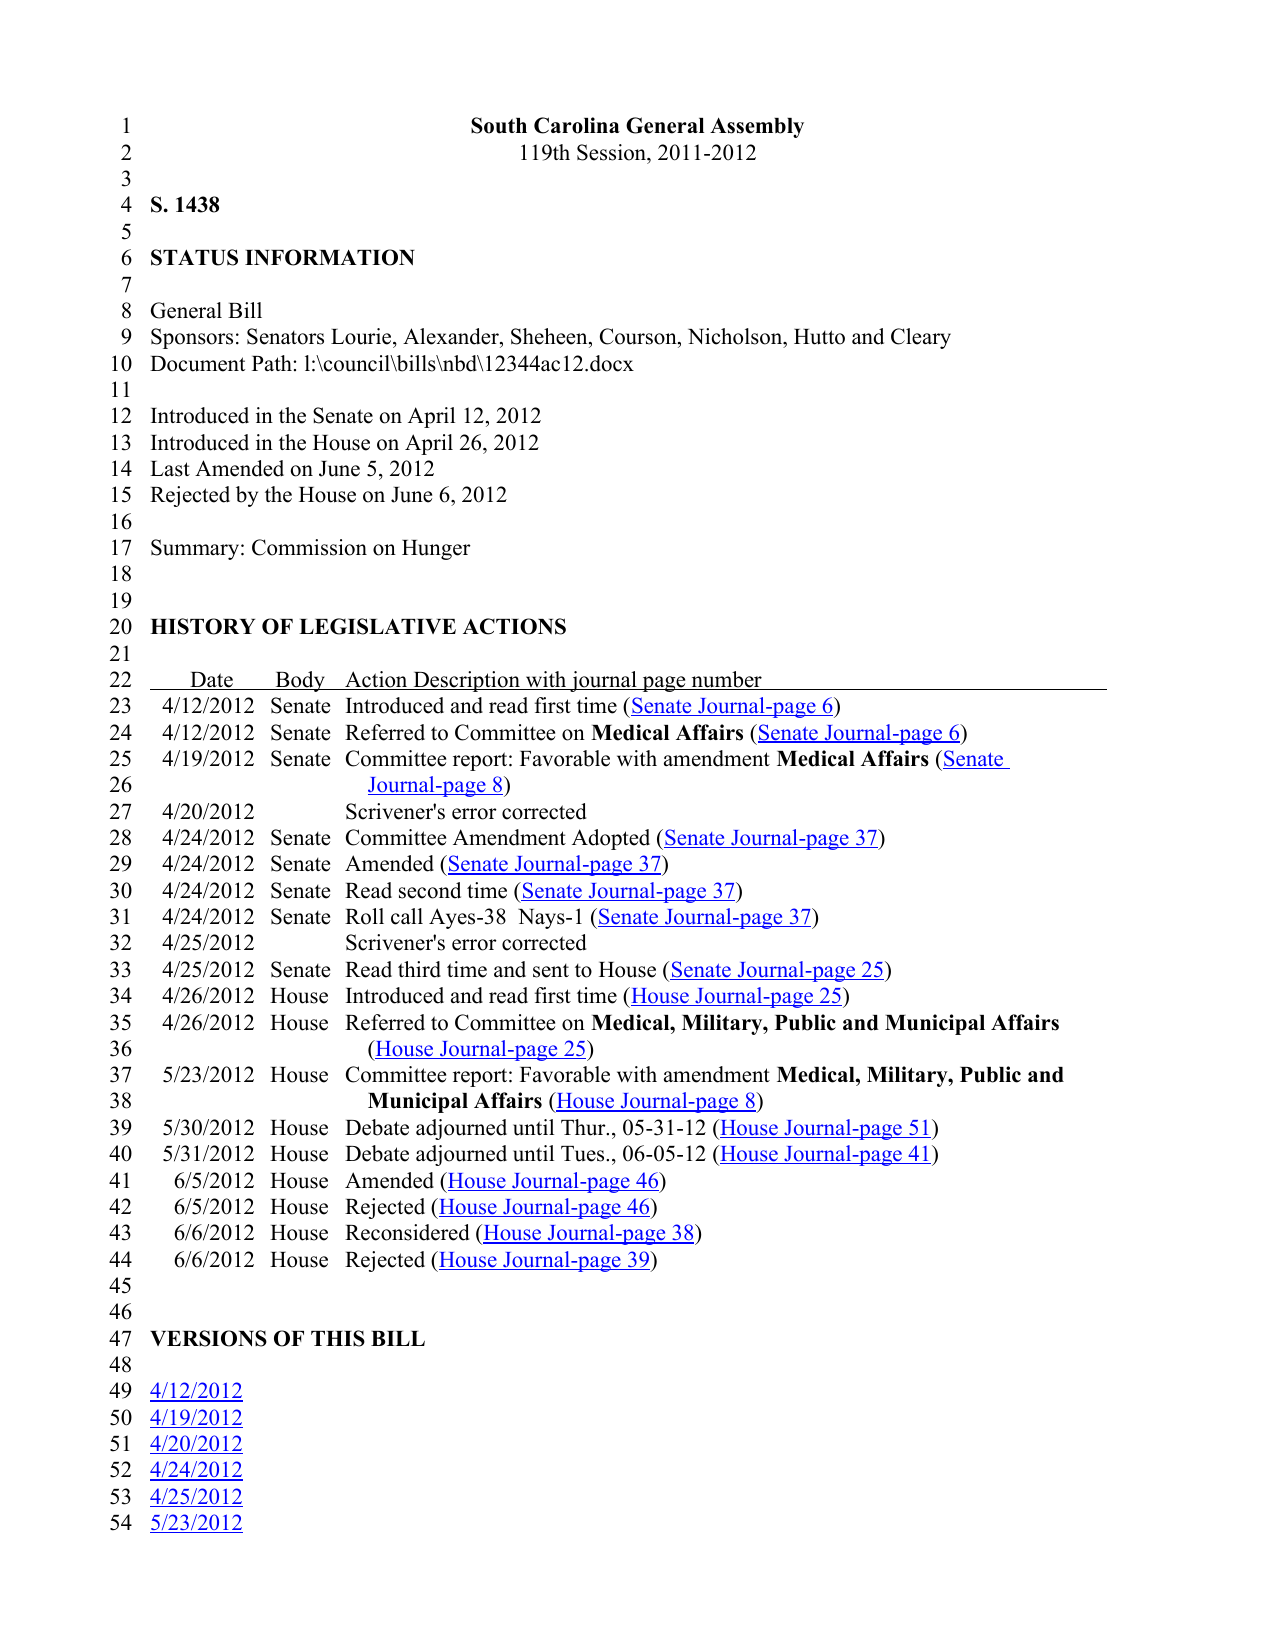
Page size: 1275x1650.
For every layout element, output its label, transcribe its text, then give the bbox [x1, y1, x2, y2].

text 5/31/2012 House Debate adjourned until Tues., 06-05-12 (House Journal-page 41) [150, 1140, 1125, 1167]
text South Carolina General Assembly [150, 112, 1125, 139]
text 4/25/2012 Senate Read third time and sent to House (Senate Journal-page 25) [150, 956, 1125, 982]
text 4/12/2012 Senate Introduced and read first time (Senate Journal-page 6) [150, 692, 1125, 719]
text 4/26/2012 House Introduced and read first time (House Journal-page 25) [150, 982, 1125, 1008]
text 4/24/2012 [150, 1457, 1125, 1483]
text 5/30/2012 House Debate adjourned until Thur., 05-31-12 (House Journal-page 51) [150, 1114, 1125, 1140]
text 4/19/2012 Senate Committee report: Favorable with amendment Medical Affairs (Senate Journal-page 8) [150, 745, 1125, 798]
text 4/12/2012 [150, 1377, 1125, 1404]
text 6/5/2012 House Rejected (House Journal-page 46) [150, 1193, 1125, 1219]
text Summary: Commission on Hunger [150, 534, 1125, 561]
text S. 1438 [150, 192, 1125, 218]
text Sponsors: Senators Lourie, Alexander, Sheheen, Courson, Nicholson, Hutto and Cleary [150, 323, 1125, 350]
text 4/26/2012 House Referred to Committee on Medical, Military, Public and Municipal Affairs (House Journal-page 25) [150, 1008, 1125, 1061]
text Rejected by the House on June 6, 2012 [150, 481, 1125, 508]
text Date Body Action Description with journal page number [150, 666, 1125, 692]
text General Bill [150, 297, 1125, 323]
text 4/24/2012 Senate Committee Amendment Adopted (Senate Journal-page 37) [150, 824, 1125, 850]
text 4/25/2012 [150, 1483, 1125, 1509]
text Introduced in the Senate on April 12, 2012 [150, 402, 1125, 429]
text 4/12/2012 Senate Referred to Committee on Medical Affairs (Senate Journal-page 6) [150, 719, 1125, 745]
text 5/23/2012 House Committee report: Favorable with amendment Medical, Military, Public and Municipal Affairs (House Journal-page 8) [150, 1061, 1125, 1114]
text 6/6/2012 House Reconsidered (House Journal-page 38) [150, 1219, 1125, 1246]
text 4/20/2012 Scrivener's error corrected [150, 798, 1125, 824]
text 4/19/2012 [150, 1404, 1125, 1430]
text STATUS INFORMATION [150, 244, 1125, 271]
text 4/20/2012 [150, 1430, 1125, 1457]
text 4/24/2012 Senate Amended (Senate Journal-page 37) [150, 850, 1125, 877]
text VERSIONS OF THIS BILL [150, 1325, 1125, 1351]
text 4/25/2012 Scrivener's error corrected [150, 929, 1125, 956]
text 6/5/2012 House Amended (House Journal-page 46) [150, 1167, 1125, 1193]
text Last Amended on June 5, 2012 [150, 455, 1125, 481]
text Introduced in the House on April 26, 2012 [150, 429, 1125, 455]
text 5/23/2012 [150, 1509, 1125, 1536]
text 4/24/2012 Senate Read second time (Senate Journal-page 37) [150, 877, 1125, 903]
text 6/6/2012 House Rejected (House Journal-page 39) [150, 1246, 1125, 1272]
text HISTORY OF LEGISLATIVE ACTIONS [150, 613, 1125, 639]
text 4/24/2012 Senate Roll call Ayes-38 Nays-1 (Senate Journal-page 37) [150, 903, 1125, 929]
text Document Path: l:\council\bills\nbd\12344ac12.docx [150, 350, 1125, 376]
text 119th Session, 2011-2012 [150, 139, 1125, 165]
